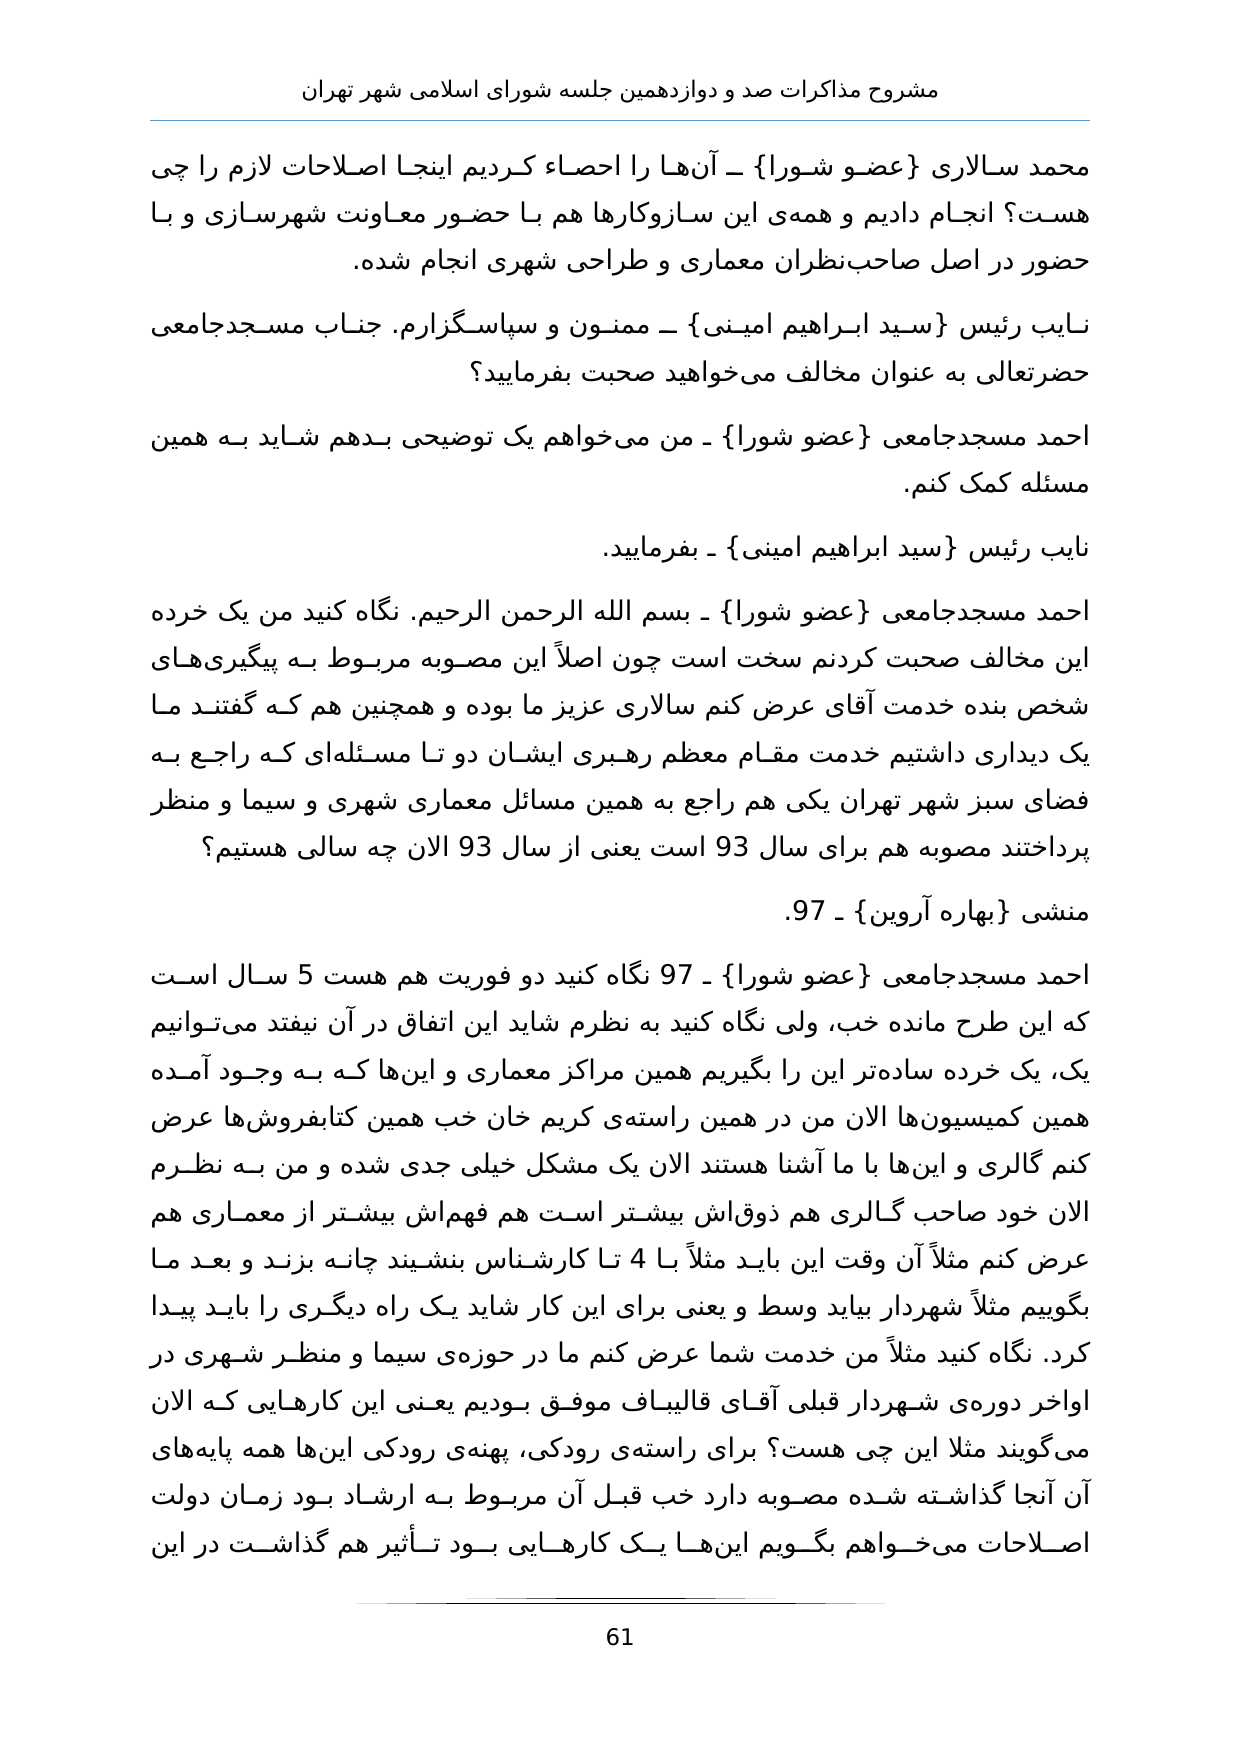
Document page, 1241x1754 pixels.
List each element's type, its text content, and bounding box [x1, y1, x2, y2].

text محمد سالاری {عضو شورا} ـ آن‌ها را احصاء کردیم اینجا اصلاحات لازم را چی هست؟ انجام دادیم و همه‌ی این سازوکارها هم با حضور معاونت شهرسازی و با حضور در اصل صاحب‌نظران معماری و طراحی شهری انجام شده. [150, 150, 1090, 276]
text نایب رئیس {سید ابراهیم امینی} ـ بفرمایید. [150, 531, 1090, 563]
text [150, 959, 1090, 1558]
text منشی {بهاره آروین} ـ 97. [150, 895, 1090, 927]
text احمد مسجدجامعی {عضو شورا} ـ بسم الله الرحمن الرحیم. نگاه کنید من یک خرده این مخالف صحبت کردنم سخت است چون اصلاً این مصوبه مربوط به پیگیری‌های شخص بنده خدمت آقای عرض کنم سالاری عزیز ما بوده و همچنین هم که گفتند ما یک دیداری داشتیم خدمت مقام معظم رهبری ایشان دو تا مسئله‌ای که راجع به فضای سبز شهر تهران یکی هم راجع به همین مسائل معماری شهری و سیما و منظر پرداختند مصوبه هم برای سال 93 است یعنی از سال 93 الان چه سالی هستیم؟ [150, 595, 1090, 863]
text نایب رئیس {سید ابراهیم امینی} ـ ممنون و سپاسگزارم. جناب مسجدجامعی حضرتعالی به عنوان مخالف می‌خواهید صحبت بفرمایید؟ [150, 308, 1090, 387]
text احمد مسجدجامعی {عضو شورا} ـ من می‌خواهم یک توضیحی بدهم شاید به همین مسئله کمک کنم. [150, 420, 1090, 499]
